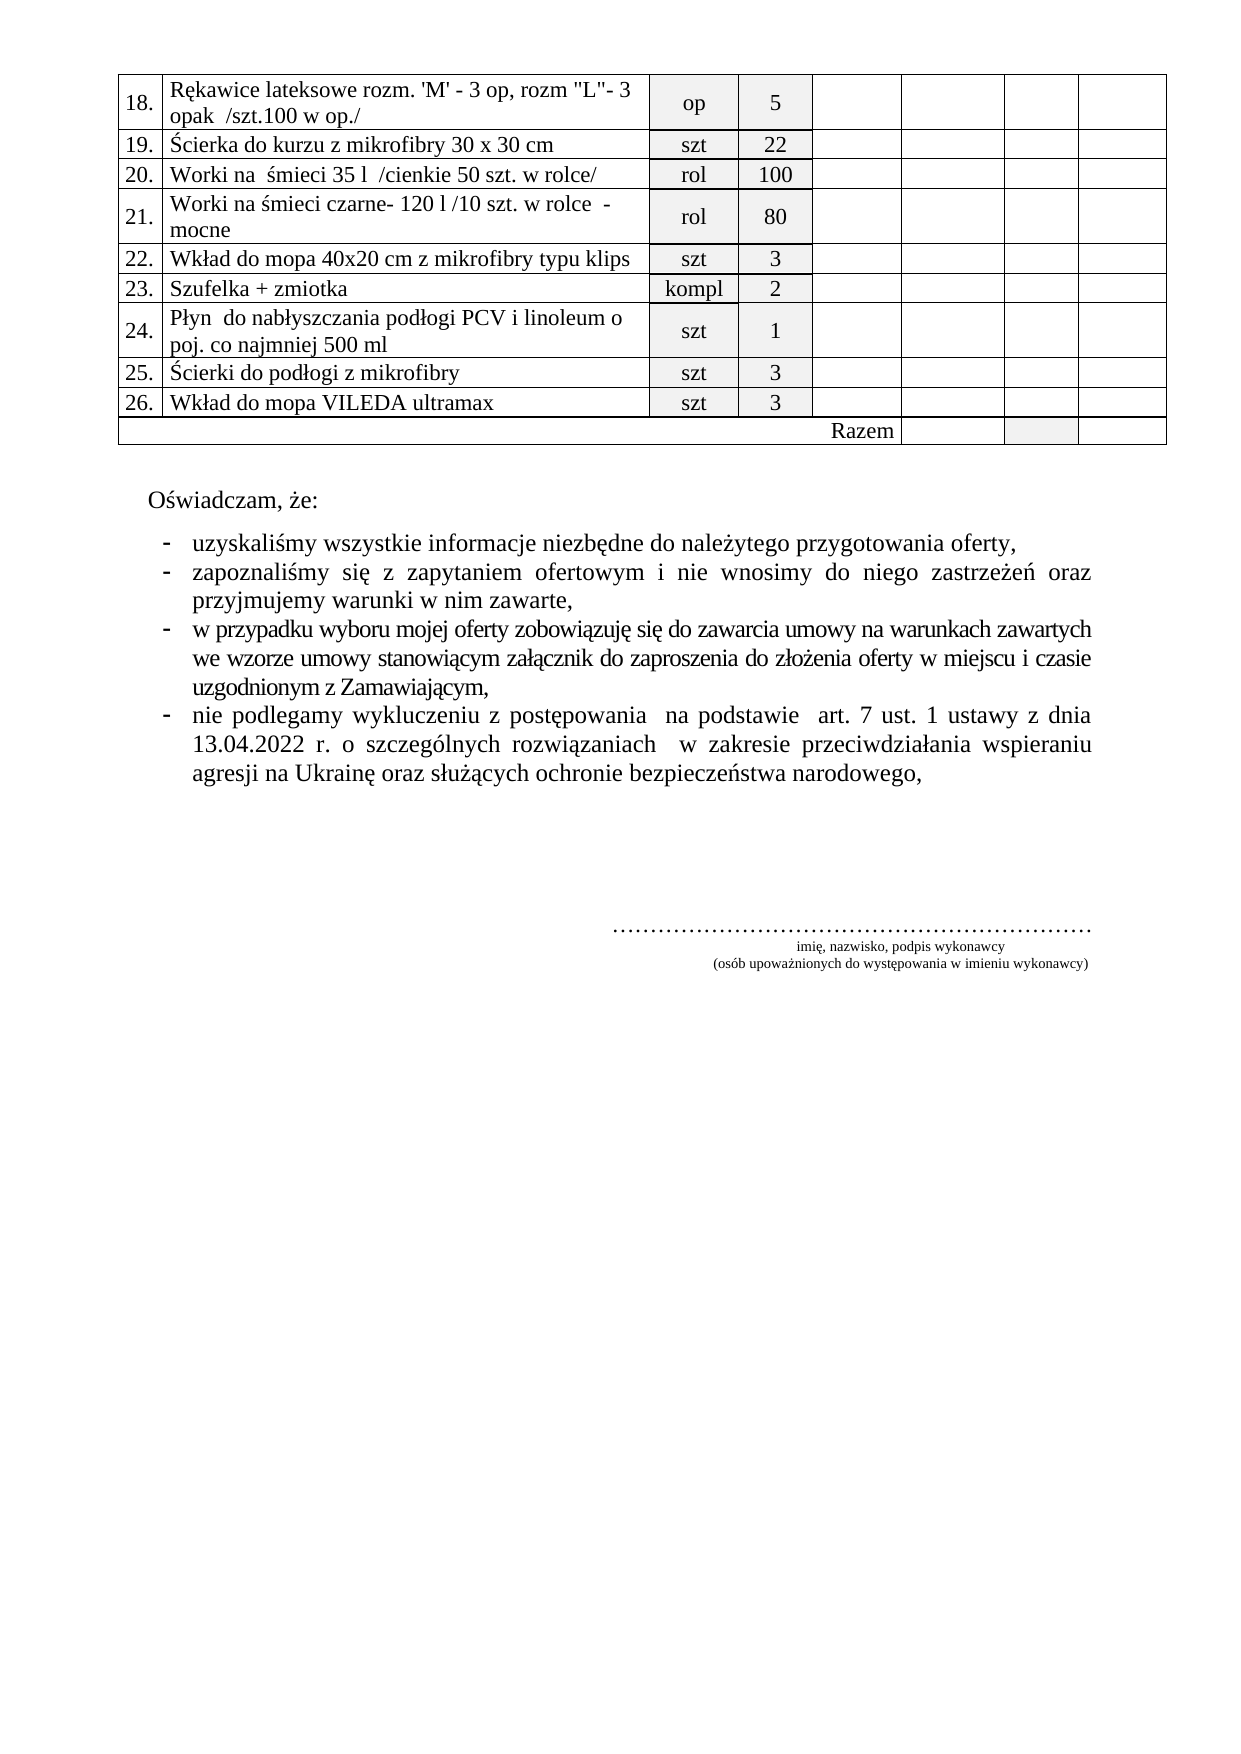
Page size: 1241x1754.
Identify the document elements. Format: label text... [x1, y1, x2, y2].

text ……………………………………………………… [148, 911, 1093, 938]
table_cell 3 [739, 245, 812, 272]
table_cell op [650, 75, 738, 129]
table_cell Płyn do nabłyszczania podłogi PCV i linoleum o poj. co najmniej 500 ml [163, 303, 649, 357]
text (osób upoważnionych do występowania w imieniu wykonawcy) [709, 954, 1093, 971]
table_cell [1005, 418, 1078, 444]
table_cell [1079, 130, 1166, 158]
table_cell [119, 244, 162, 272]
table_cell [1079, 388, 1166, 416]
table_cell 3 [739, 388, 812, 416]
table_cell Wkład do mopa VILEDA ultramax [163, 388, 649, 416]
table_cell 22 [739, 131, 812, 158]
table_cell szt [650, 245, 738, 272]
table_cell [1079, 418, 1166, 444]
table_cell [119, 358, 162, 387]
table_cell [813, 130, 901, 158]
table_cell szt [650, 131, 738, 158]
table_cell Worki na śmieci 35 l /cienkie 50 szt. w rolce/ [163, 159, 649, 188]
table_cell 2 [739, 275, 812, 302]
table_cell [813, 388, 901, 416]
table_cell [1079, 274, 1166, 302]
table_cell [902, 388, 1004, 416]
table_cell 3 [739, 358, 812, 387]
table_cell [1079, 303, 1166, 357]
table_cell [1005, 358, 1078, 387]
table_cell [813, 303, 901, 357]
list zapoznaliśmy się z zapytaniem ofertowym i nie wnosimy do niego zastrzeżeń oraz przyjmujemy warunki w nim zawarte, [162, 557, 1093, 614]
table_cell [1005, 189, 1078, 243]
table_cell [813, 358, 901, 387]
table_cell [902, 75, 1004, 129]
table_cell Worki na śmieci czarne- 120 l /10 szt. w rolce - mocne [163, 189, 649, 243]
table_cell 5 [739, 75, 812, 129]
table_cell szt [650, 358, 738, 387]
table_cell [813, 75, 901, 129]
list w przypadku wyboru mojej oferty zobowiązuję się do zawarcia umowy na warunkach zawartych we wzorze umowy stanowiącym załącznik do zaproszenia do złożenia oferty w miejscu i czasie uzgodnionym z Zamawiającym, [162, 614, 1093, 700]
table_cell [119, 189, 162, 243]
table_cell [813, 159, 901, 188]
table_cell [1079, 75, 1166, 129]
table_cell [902, 244, 1004, 272]
table_cell [813, 274, 901, 302]
table_cell [119, 303, 162, 357]
table_cell Wkład do mopa 40x20 cm z mikrofibry typu klips [163, 244, 649, 272]
table_cell [1005, 388, 1078, 416]
table_cell 80 [739, 190, 812, 243]
table_cell [1005, 159, 1078, 188]
table_cell [902, 303, 1004, 357]
table_cell szt [650, 388, 738, 416]
table_cell [119, 274, 162, 302]
table_cell 100 [739, 160, 812, 188]
table_cell [1005, 130, 1078, 158]
table_cell Rękawice lateksowe rozm. 'M' - 3 op, rozm "L"- 3 opak /szt.100 w op./ [163, 75, 649, 129]
table_cell Ścierki do podłogi z mikrofibry [163, 358, 649, 387]
text imię, nazwisko, podpis wykonawcy [709, 938, 1093, 954]
table_cell kompl [650, 275, 738, 302]
table_cell [1079, 189, 1166, 243]
table_cell [902, 358, 1004, 387]
list Oświadczam, że: [148, 485, 1093, 513]
table_cell [1005, 244, 1078, 272]
table_cell [1079, 244, 1166, 272]
table_cell [119, 159, 162, 188]
table_cell [902, 159, 1004, 188]
table_cell [119, 130, 162, 158]
table_cell [119, 75, 162, 129]
table_cell Ścierka do kurzu z mikrofibry 30 x 30 cm [163, 130, 649, 158]
table_cell [1005, 303, 1078, 357]
table_cell szt [650, 304, 738, 357]
table_cell [902, 189, 1004, 243]
list nie podlegamy wykluczeniu z postępowania na podstawie art. 7 ust. 1 ustawy z dnia 13.04.2022 r. o szczególnych rozwiązaniach w zakresie przeciwdziałania wspieraniu agresji na Ukrainę oraz służących ochronie bezpieczeństwa narodowego, [162, 700, 1093, 787]
table_cell [813, 189, 901, 243]
table_cell [1079, 159, 1166, 188]
table_cell [1079, 358, 1166, 387]
table_cell [1005, 75, 1078, 129]
table_cell [902, 130, 1004, 158]
table_cell [902, 274, 1004, 302]
table_cell Razem [119, 418, 901, 444]
table_cell [119, 388, 162, 416]
list uzyskaliśmy wszystkie informacje niezbędne do należytego przygotowania oferty, [162, 528, 1093, 557]
table_cell 1 [739, 303, 812, 357]
table_cell rol [650, 160, 738, 188]
table_cell [902, 418, 1004, 444]
table_cell rol [650, 190, 738, 243]
table_cell [1005, 274, 1078, 302]
table_cell Szufelka + zmiotka [163, 274, 649, 302]
table_cell [813, 244, 901, 272]
